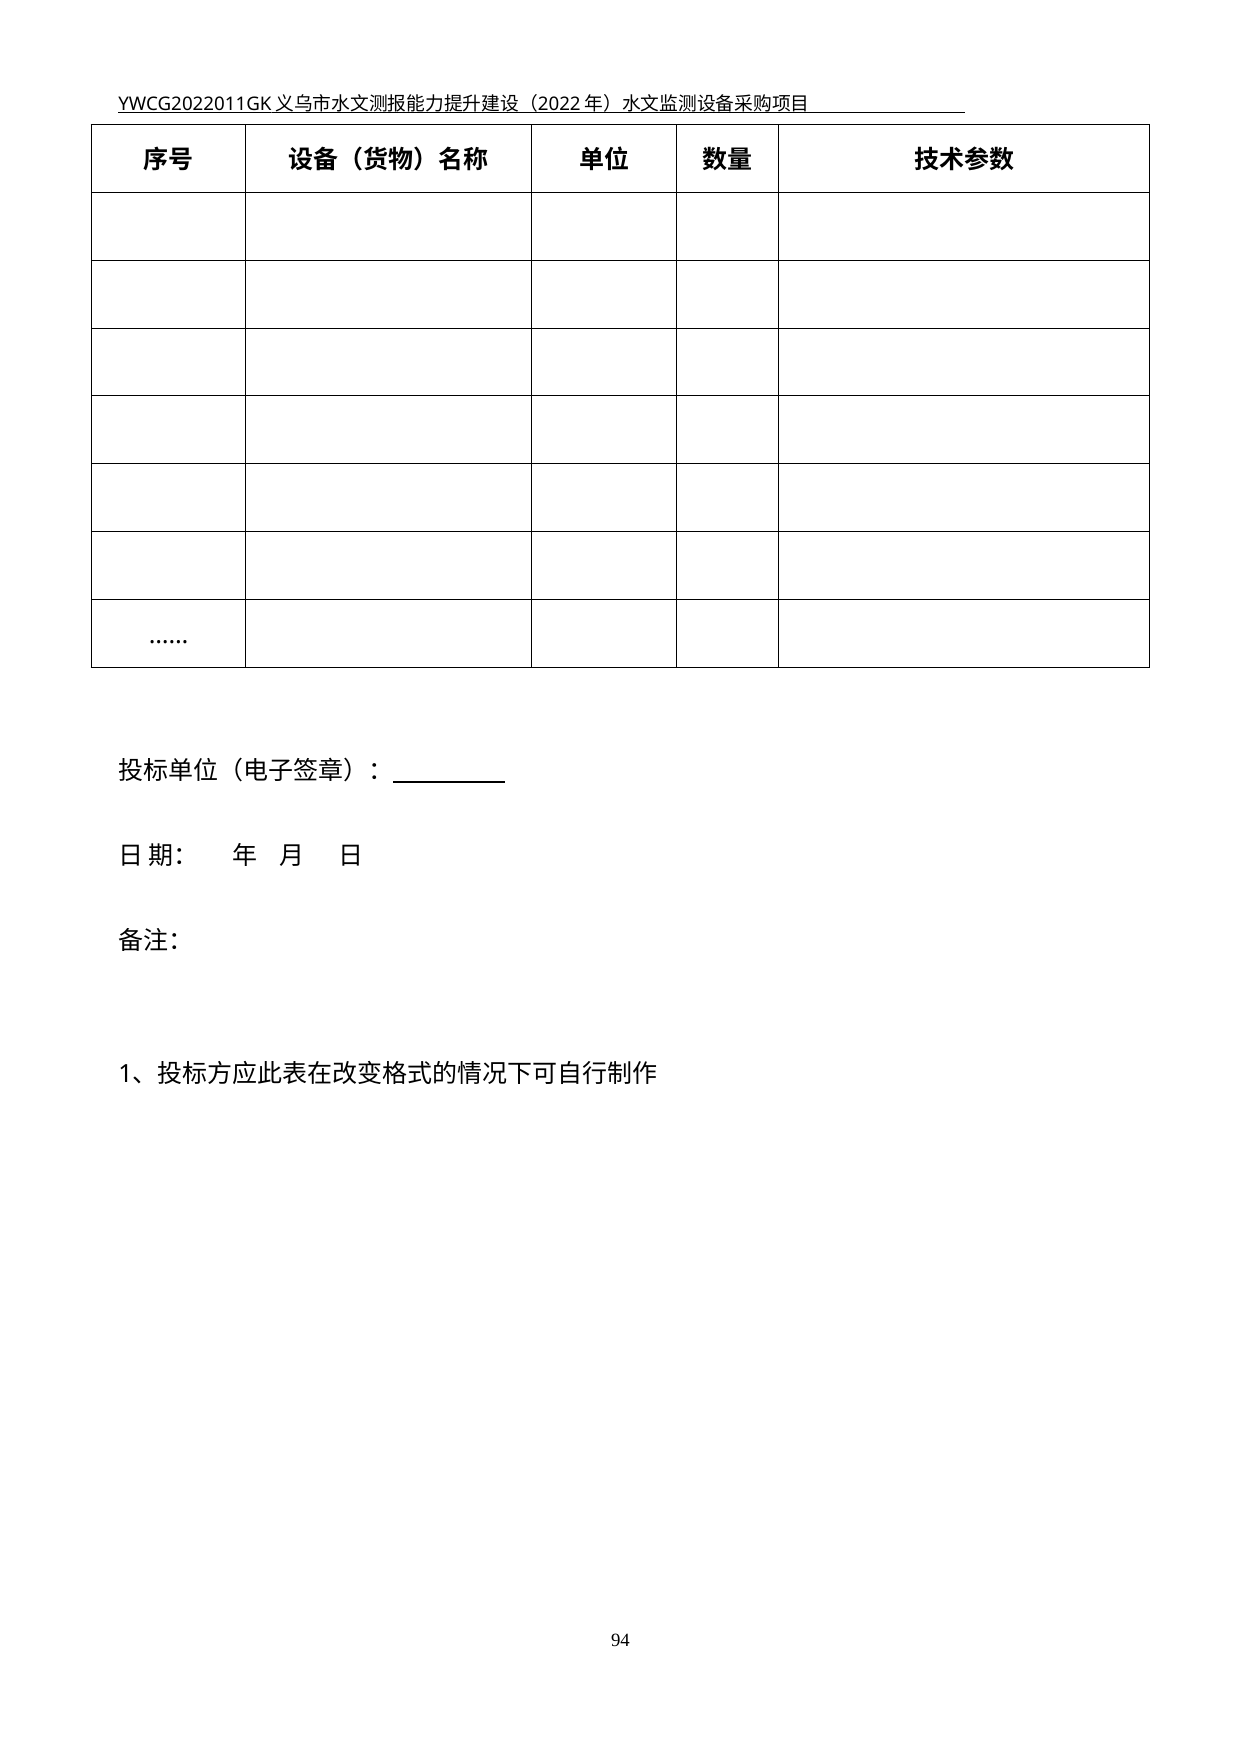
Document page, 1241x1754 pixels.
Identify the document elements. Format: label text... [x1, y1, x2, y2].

table_header 设备（货物）名称 [246, 125, 531, 192]
table_cell [246, 261, 531, 327]
table_cell [677, 193, 778, 259]
table_cell [779, 329, 1149, 395]
table_cell [532, 600, 676, 667]
table_cell [246, 329, 531, 395]
table_cell [779, 532, 1149, 599]
text 备注： [118, 905, 1122, 972]
table_cell [92, 532, 245, 599]
table_cell [532, 396, 676, 463]
text 1、投标方应此表在改变格式的情况下可自行制作 [118, 1039, 1122, 1106]
table_cell [246, 464, 531, 531]
table_cell [246, 600, 531, 667]
table_cell [92, 464, 245, 531]
table_header 数量 [677, 125, 778, 192]
table_header 技术参数 [779, 125, 1149, 192]
table_cell …… [92, 600, 245, 667]
table_cell [779, 261, 1149, 327]
table_cell [779, 193, 1149, 259]
table_cell [532, 193, 676, 259]
table_cell [92, 193, 245, 259]
table_cell [779, 600, 1149, 667]
table_cell [677, 532, 778, 599]
table_cell [677, 329, 778, 395]
table_cell [92, 329, 245, 395]
table_cell [677, 464, 778, 531]
table_header 序号 [92, 125, 245, 192]
table_cell [532, 464, 676, 531]
table_cell [677, 396, 778, 463]
table_cell [92, 396, 245, 463]
text 日 期： 年 月 日 [118, 820, 1122, 887]
text 投标单位（电子签章）： [118, 735, 1122, 802]
table_cell [246, 193, 531, 259]
table_cell [779, 464, 1149, 531]
table_cell [532, 532, 676, 599]
table_cell [779, 396, 1149, 463]
table_cell [532, 261, 676, 327]
table_header 单位 [532, 125, 676, 192]
table_cell [92, 261, 245, 327]
table_cell [532, 329, 676, 395]
table_cell [246, 396, 531, 463]
table_cell [677, 600, 778, 667]
table_cell [246, 532, 531, 599]
table_cell [677, 261, 778, 327]
